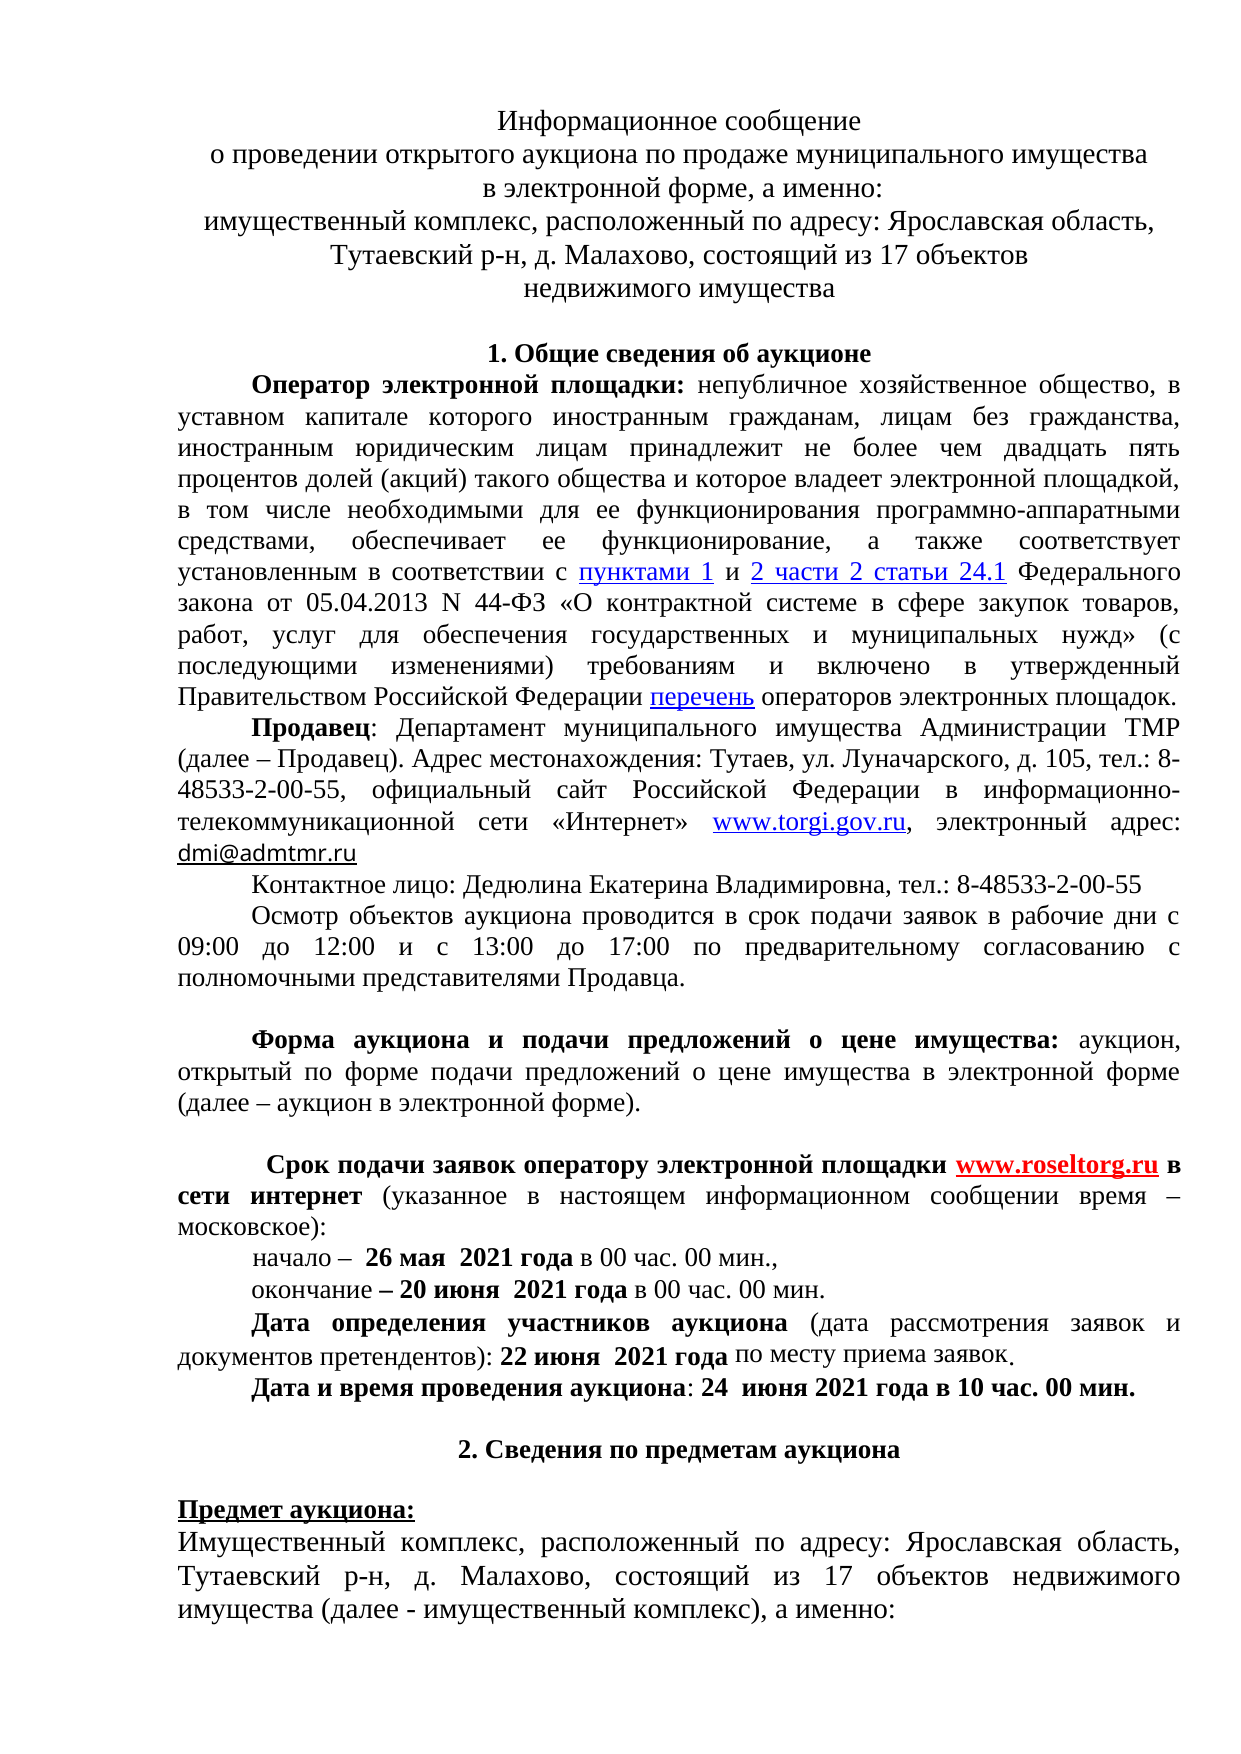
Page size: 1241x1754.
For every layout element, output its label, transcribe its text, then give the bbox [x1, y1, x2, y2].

text Форма аукциона и подачи предложений о цене имущества: аукцион, открытый по форме подачи предложений о цене имущества в электронной форме (далее – аукцион в электронной форме). [177, 1023, 1181, 1117]
text недвижимого имущества [177, 270, 1181, 304]
text 1. Общие сведения об аукционе [177, 337, 1181, 368]
text Контактное лицо: Дедюлина Екатерина Владимировна, тел.: 8-48533-2-00-55 [177, 868, 1181, 899]
text Срок подачи заявок оператору электронной площадки www.roseltorg.ru в сети интернет (указанное в настоящем информационном сообщении время – московское): [177, 1148, 1181, 1242]
text Предмет аукциона: [177, 1493, 1181, 1524]
text начало – 26 мая 2021 года в 00 час. 00 мин., [177, 1242, 1181, 1273]
text Дата определения участников аукциона (дата рассмотрения заявок и документов претендентов): 22 июня 2021 года по месту приема заявок. [177, 1304, 1181, 1371]
text окончание – 20 июня 2021 года в 00 час. 00 мин. [177, 1273, 1181, 1304]
text 2. Сведения по предметам аукциона [177, 1433, 1181, 1464]
text о проведении открытого аукциона по продаже муниципального имущества [177, 136, 1181, 170]
text Продавец: Департамент муниципального имущества Администрации ТМР (далее – Продавец). Адрес местонахождения: Тутаев, ул. Луначарского, д. 105, тел.: 8-48533-2-00-55, официальный сайт Российской Федерации в информационно-телекоммуникационной сети «Интернет» www.torgi.gov.ru, электронный адрес: dmi@admtmr.ru [177, 711, 1181, 868]
text в электронной форме, а именно: [177, 170, 1181, 203]
text Информационное сообщение [177, 103, 1181, 136]
text Дата и время проведения аукциона: 24 июня 2021 года в 10 час. 00 мин. [177, 1371, 1181, 1402]
text Оператор электронной площадки: непубличное хозяйственное общество, в уставном капитале которого иностранным гражданам, лицам без гражданства, иностранным юридическим лицам принадлежит не более чем двадцать пять процентов долей (акций) такого общества и которое владеет электронной площадкой, в том числе необходимыми для ее функционирования программно-аппаратными средствами, обеспечивает ее функционирование, а также соответствует установленным в соответствии с пунктами 1 и 2 части 2 статьи 24.1 Федерального закона от 05.04.2013 N 44-ФЗ «О контрактной системе в сфере закупок товаров, работ, услуг для обеспечения государственных и муниципальных нужд» (с последующими изменениями) требованиям и включено в утвержденный Правительством Российской Федерации перечень операторов электронных площадок. [177, 368, 1181, 711]
text Имущественный комплекс, расположенный по адресу: Ярославская область, Тутаевский р-н, д. Малахово, состоящий из 17 объектов недвижимого имущества (далее - имущественный комплекс), а именно: [177, 1524, 1181, 1625]
text Осмотр объектов аукциона проводится в срок подачи заявок в рабочие дни с 09:00 до 12:00 и с 13:00 до 17:00 по предварительному согласованию с полномочными представителями Продавца. [177, 899, 1181, 992]
text имущественный комплекс, расположенный по адресу: Ярославская область, Тутаевский р-н, д. Малахово, состоящий из 17 объектов [177, 203, 1181, 270]
